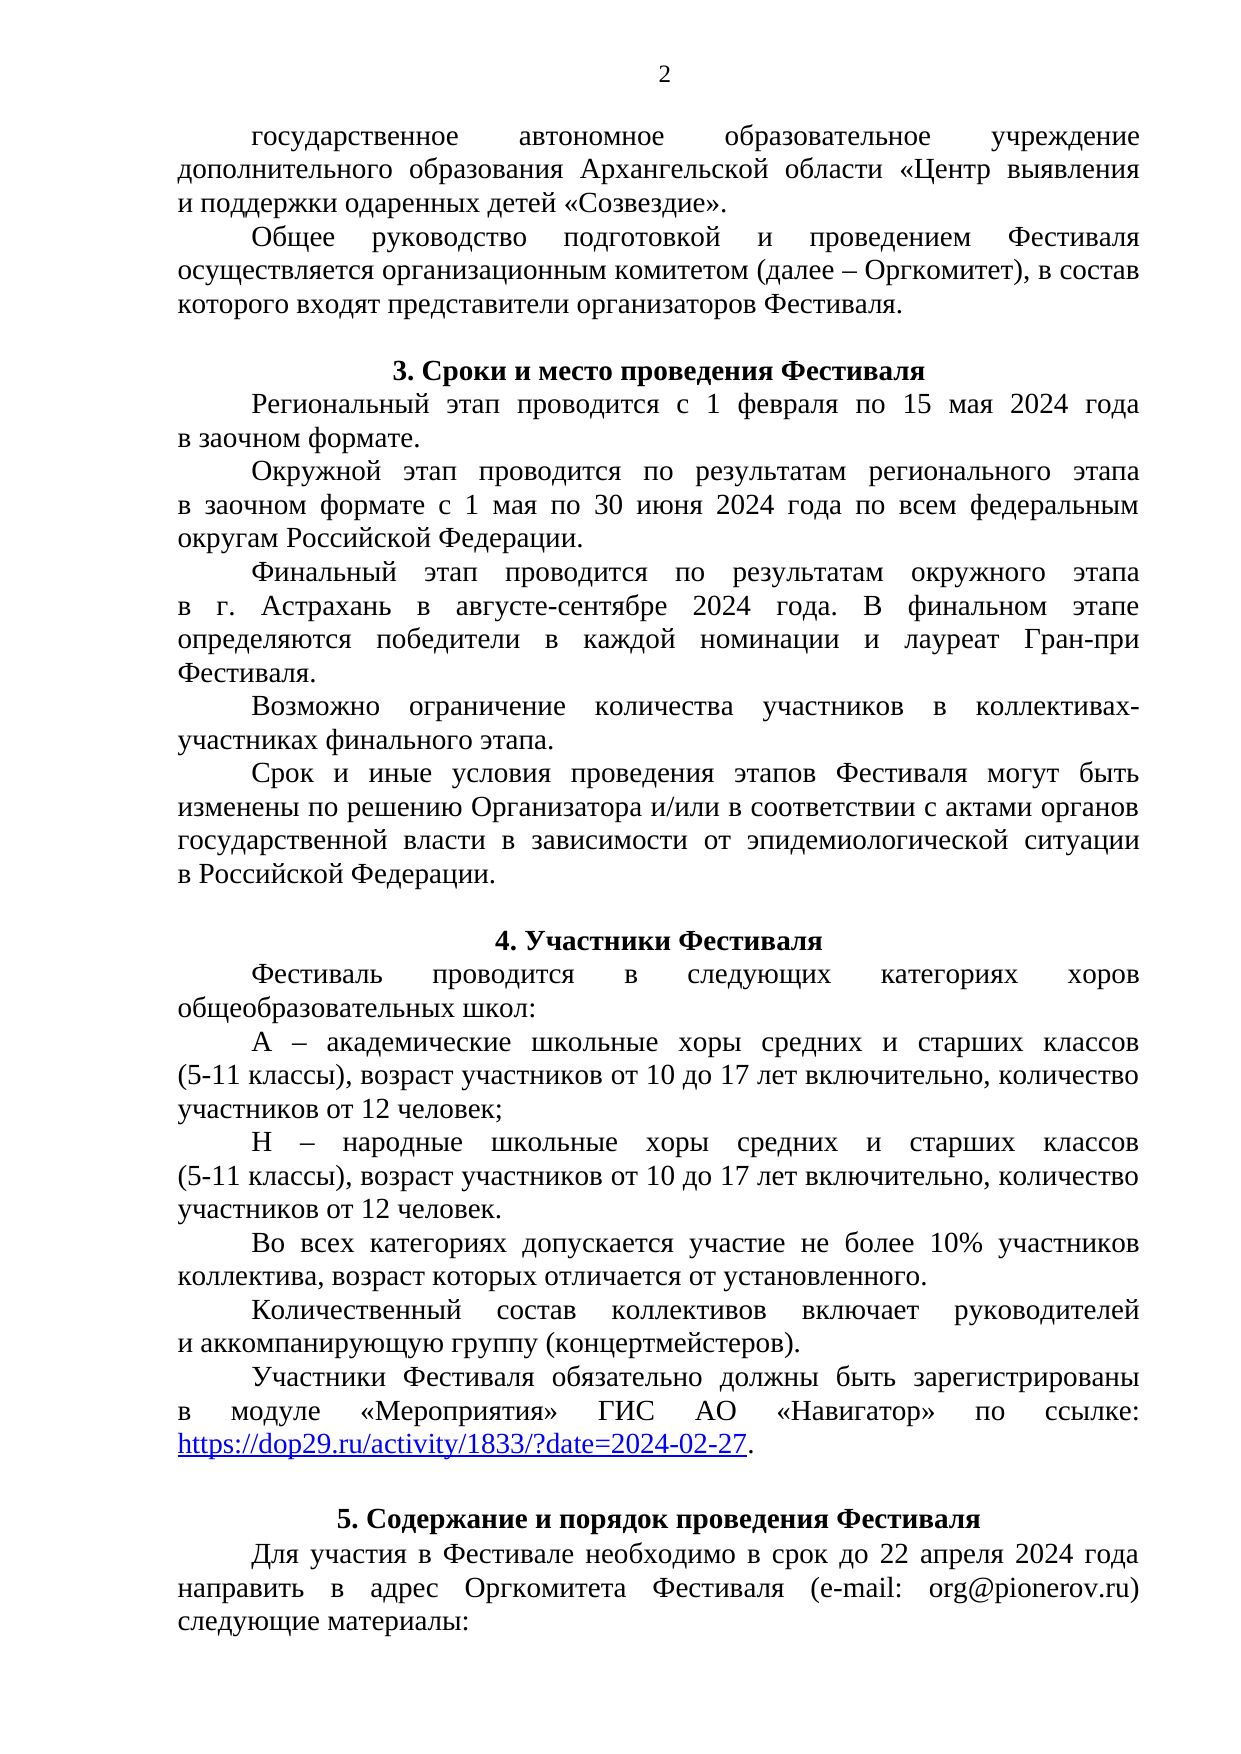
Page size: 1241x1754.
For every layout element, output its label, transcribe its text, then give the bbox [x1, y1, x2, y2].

text государственное автономное образовательное учреждение дополнительного образования Архангельской области «Центр выявления и поддержки одаренных детей «Созвездие». [177, 118, 1140, 219]
text Для участия в Фестивале необходимо в срок до 22 апреля 2024 года направить в адрес Оргкомитета Фестиваля (e-mail: org@pionerov.ru) следующие материалы: [177, 1536, 1140, 1637]
text 3. Сроки и место проведения Фестиваля [177, 353, 1140, 386]
text Н – народные школьные хоры средних и старших классов (5-11 классы), возраст участников от 10 до 17 лет включительно, количество участников от 12 человек. [177, 1124, 1140, 1225]
text Участники Фестиваля обязательно должны быть зарегистрированы в модуле «Мероприятия» ГИС АО «Навигатор» по ссылке: https://dop29.ru/activity/1833/?date=2024-02-27. [177, 1359, 1140, 1460]
text Общее руководство подготовкой и проведением Фестиваля осуществляется организационным комитетом (далее – Оргкомитет), в состав которого входят представители организаторов Фестиваля. [177, 219, 1140, 319]
text Срок и иные условия проведения этапов Фестиваля могут быть изменены по решению Организатора и/или в соответствии с актами органов государственной власти в зависимости от эпидемиологической ситуации в Российской Федерации. [177, 755, 1140, 889]
text Окружной этап проводится по результатам регионального этапа в заочном формате с 1 мая по 30 июня 2024 года по всем федеральным округам Российской Федерации. [177, 453, 1140, 554]
text Количественный состав коллективов включает руководителей и аккомпанирующую группу (концертмейстеров). [177, 1292, 1140, 1359]
text Возможно ограничение количества участников в коллективах-участниках финального этапа. [177, 688, 1140, 755]
text 5. Содержание и порядок проведения Фестиваля [177, 1501, 1140, 1534]
text А – академические школьные хоры средних и старших классов (5-11 классы), возраст участников от 10 до 17 лет включительно, количество участников от 12 человек; [177, 1024, 1140, 1124]
text Во всех категориях допускается участие не более 10% участников коллектива, возраст которых отличается от установленного. [177, 1225, 1140, 1292]
text Региональный этап проводится с 1 февраля по 15 мая 2024 года в заочном формате. [177, 386, 1140, 453]
text Фестиваль проводится в следующих категориях хоров общеобразовательных школ: [177, 957, 1140, 1024]
text Финальный этап проводится по результатам окружного этапа в г. Астрахань в августе-сентябре 2024 года. В финальном этапе определяются победители в каждой номинации и лауреат Гран-при Фестиваля. [177, 554, 1140, 688]
text 4. Участники Фестиваля [177, 923, 1140, 957]
